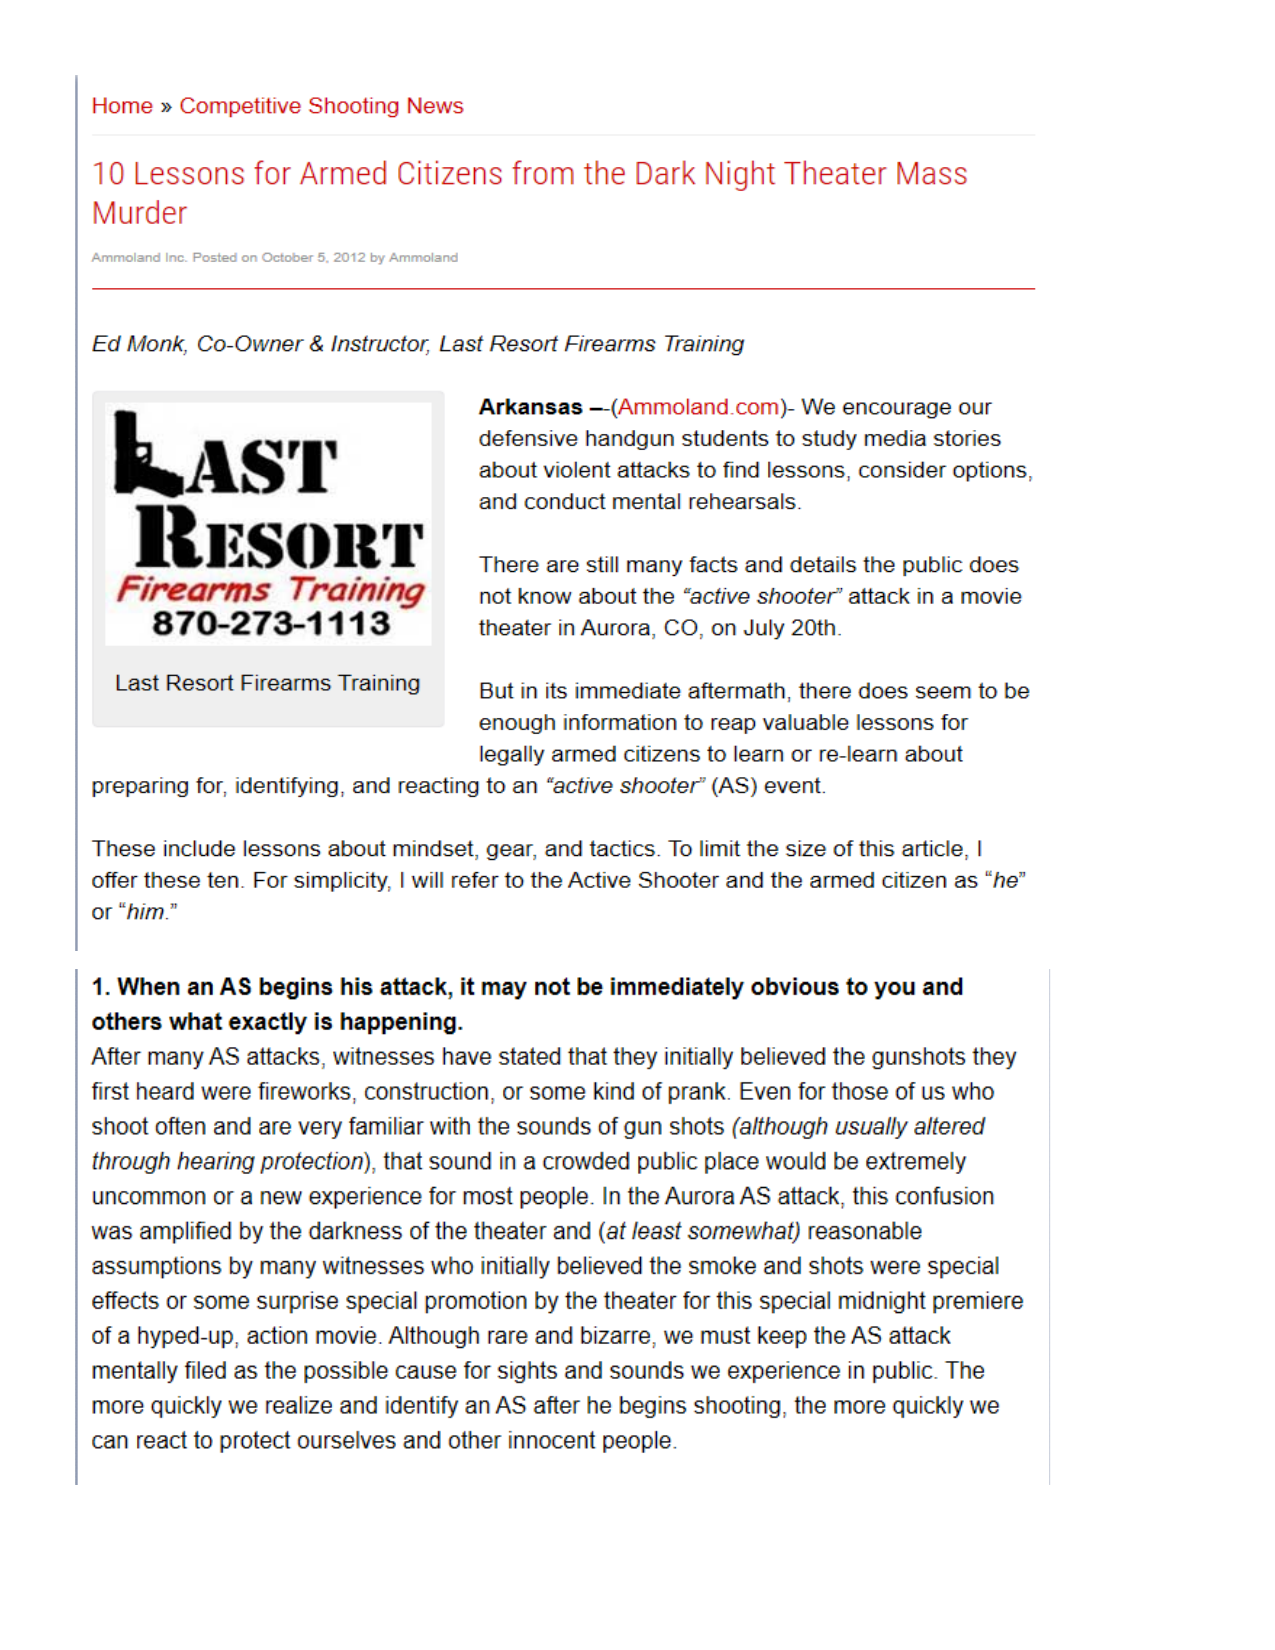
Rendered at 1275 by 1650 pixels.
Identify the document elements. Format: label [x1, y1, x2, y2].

picture [75, 75, 1047, 951]
picture [75, 969, 1050, 1485]
